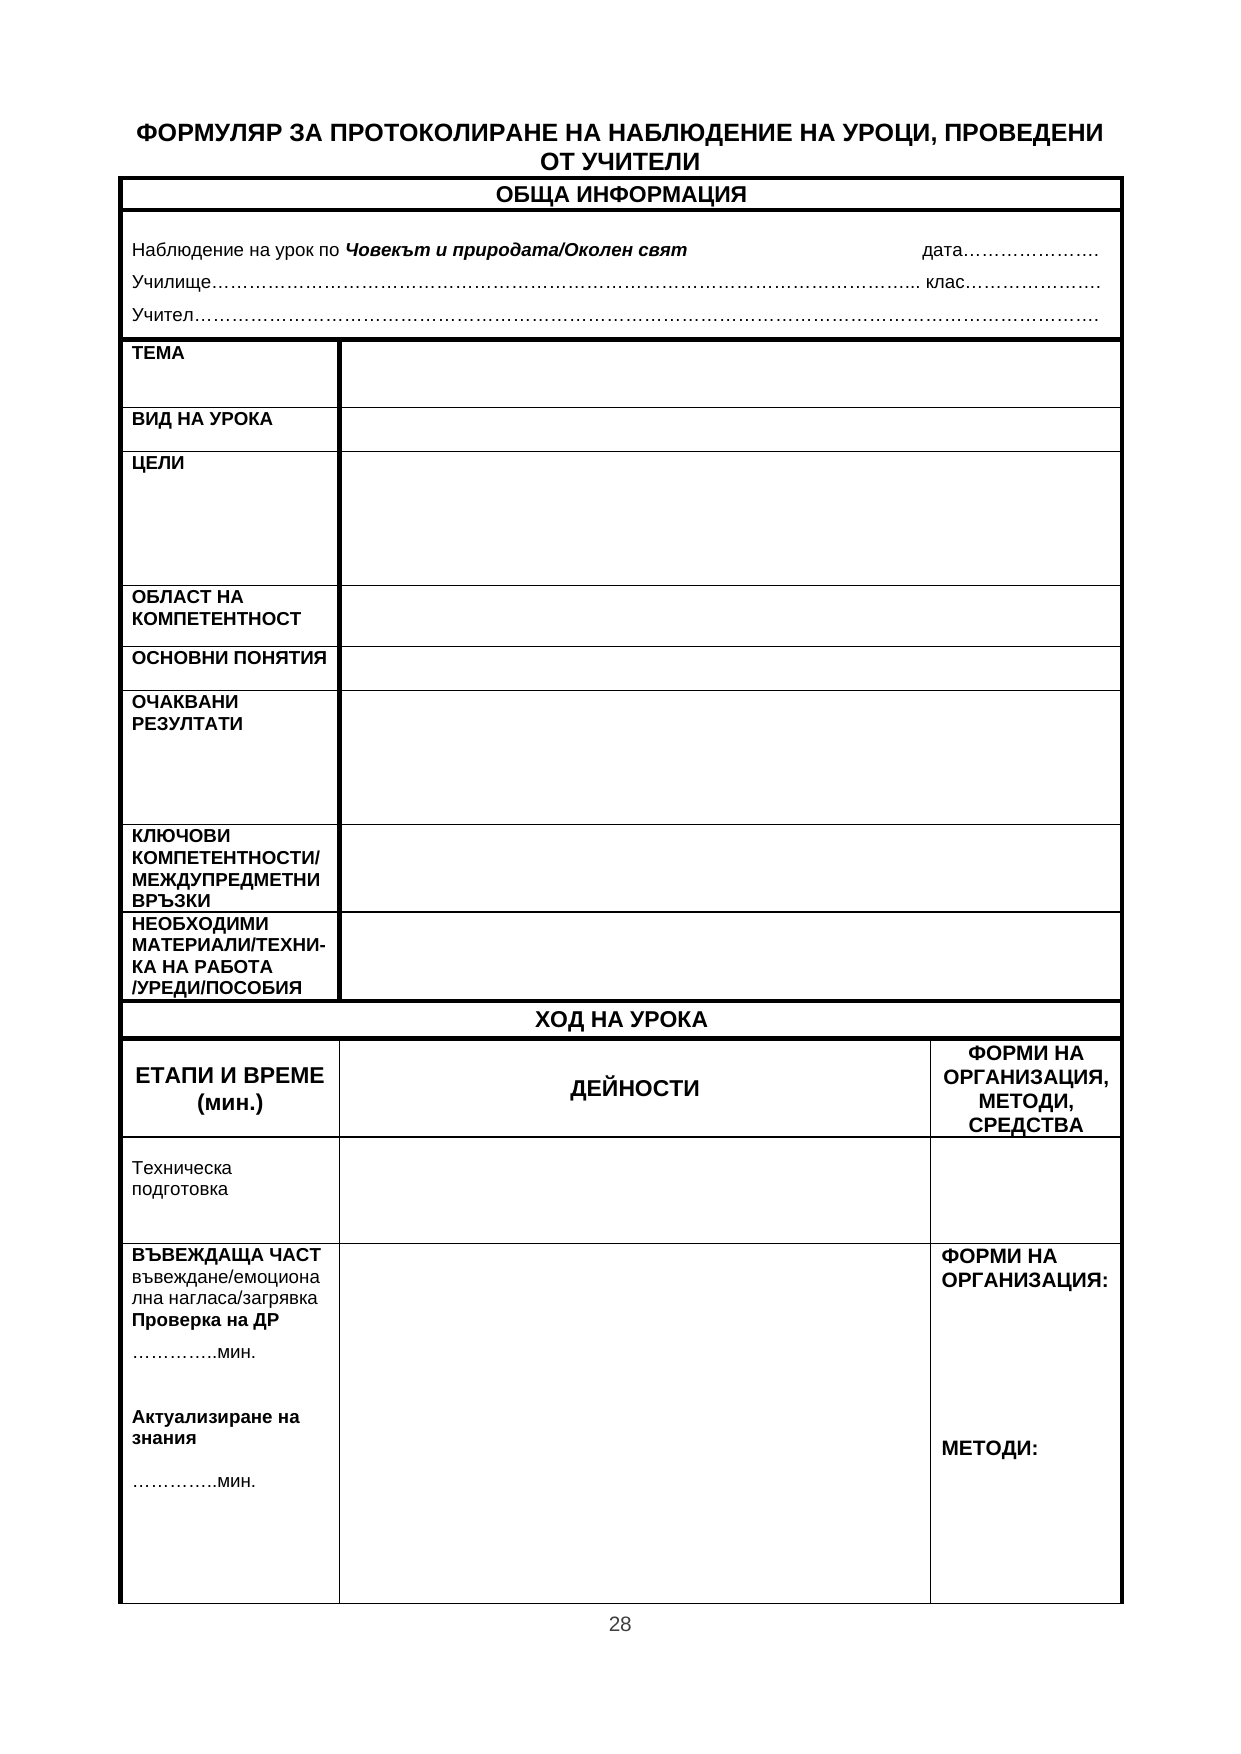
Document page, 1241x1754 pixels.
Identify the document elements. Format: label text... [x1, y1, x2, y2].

table_cell [342, 647, 1120, 690]
table_cell [342, 586, 1120, 646]
table_cell ОЧАКВАНИ РЕЗУЛТАТИ [123, 691, 337, 824]
table_cell ФОРМИ НА ОРГАНИЗАЦИЯ, МЕТОДИ, СРЕДСТВА [931, 1041, 1120, 1136]
table_cell ЕТАПИ И ВРЕМЕ (мин.) [123, 1041, 339, 1136]
table_cell ОСНОВНИ ПОНЯТИЯ [123, 647, 337, 690]
table_cell ЦЕЛИ [123, 452, 337, 585]
table_cell ВИД НА УРОКА [123, 408, 337, 451]
table_cell Наблюдение на урок по Човекът и природата/Околен свят дата…………………. Училище…………………………………………………………………………………………………... клас…………………. Учител………………………………………………………………………………………………………………………………. [123, 212, 1120, 337]
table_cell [123, 1244, 339, 1603]
table_cell [342, 913, 1120, 999]
table_cell ОБЛАСТ НА КОМПЕТЕНТНОСТ [123, 586, 337, 646]
table_cell Техническа подготовка [123, 1138, 339, 1243]
table_cell [931, 1138, 1120, 1243]
table_cell ТЕМА [123, 342, 337, 407]
table_cell НЕОБХОДИМИ МАТЕРИАЛИ/ТЕХНИ-КА НА РАБОТА /УРЕДИ/ПОСОБИЯ [123, 913, 337, 999]
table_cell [931, 1244, 1120, 1603]
table_cell [342, 408, 1120, 451]
table_cell [340, 1244, 930, 1603]
table_cell ХОД НА УРОКА [123, 1003, 1120, 1036]
table_cell [342, 342, 1120, 407]
table_header ОБЩА ИНФОРМАЦИЯ [123, 180, 1120, 208]
table_cell КЛЮЧОВИ КОМПЕТЕНТНОСТИ/ МЕЖДУПРЕДМЕТНИ ВРЪЗКИ [123, 825, 337, 911]
table_cell ДЕЙНОСТИ [340, 1041, 930, 1136]
text ФОРМУЛЯР ЗА ПРОТОКОЛИРАНЕ НА НАБЛЮДЕНИЕ НА УРОЦИ, ПРОВЕДЕНИ ОТ УЧИТЕЛИ [118, 118, 1122, 176]
table_cell [342, 691, 1120, 824]
table_cell [342, 825, 1120, 911]
table_cell [342, 452, 1120, 585]
table_cell [340, 1138, 930, 1243]
